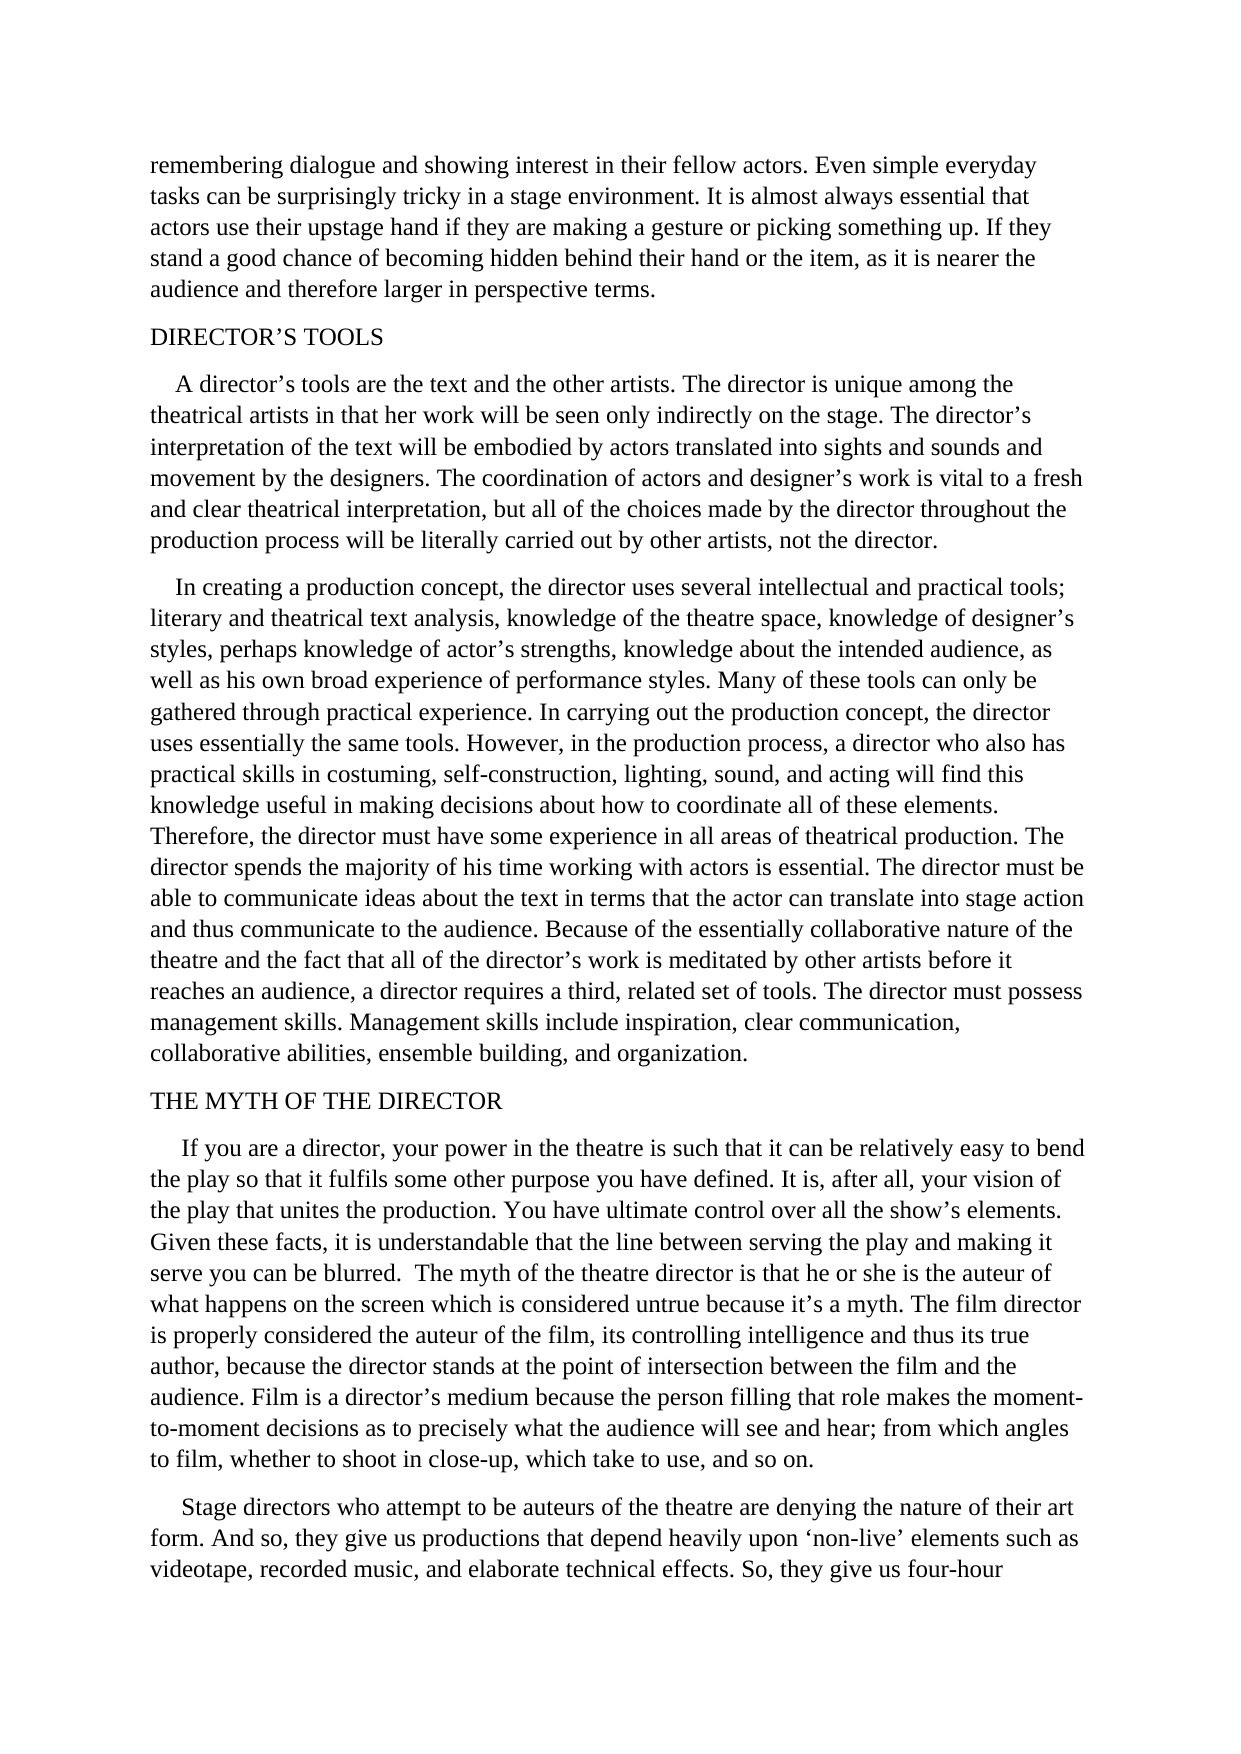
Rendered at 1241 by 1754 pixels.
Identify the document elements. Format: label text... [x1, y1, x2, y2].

text DIRECTOR’S TOOLS [150, 322, 1090, 351]
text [150, 150, 1090, 303]
text THE MYTH OF THE DIRECTOR [150, 1086, 1090, 1114]
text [150, 1492, 1090, 1582]
text A director’s tools are the text and the other artists. The director is unique among the theatrical artists in that her work will be seen only indirectly on the stage. The director’s interpretation of the text will be embodied by actors translated into sights and sounds and movement by the designers. The coordination of actors and designer’s work is vital to a fresh and clear theatrical interpretation, but all of the choices made by the director throughout the production process will be literally carried out by other artists, not the director. [150, 369, 1090, 553]
text In creating a production concept, the director uses several intellectual and practical tools; literary and theatrical text analysis, knowledge of the theatre space, knowledge of designer’s styles, perhaps knowledge of actor’s strengths, knowledge about the intended audience, as well as his own broad experience of performance styles. Many of these tools can only be gathered through practical experience. In carrying out the production concept, the director uses essentially the same tools. However, in the production process, a director who also has practical skills in costuming, self-construction, lighting, sound, and acting will find this knowledge useful in making decisions about how to coordinate all of these elements. Therefore, the director must have some experience in all areas of theatrical production. The director spends the majority of his time working with actors is essential. The director must be able to communicate ideas about the text in terms that the actor can translate into stage action and thus communicate to the audience. Because of the essentially collaborative nature of the theatre and the fact that all of the director’s work is meditated by other artists before it reaches an audience, a director requires a third, related set of tools. The director must possess management skills. Management skills include inspiration, clear communication, collaborative abilities, ensemble building, and organization. [150, 572, 1090, 1067]
text If you are a director, your power in the theatre is such that it can be relatively easy to bend the play so that it fulfils some other purpose you have defined. It is, after all, your vision of the play that unites the production. You have ultimate control over all the show’s elements. Given these facts, it is understandable that the line between serving the play and making it serve you can be blurred. The myth of the theatre director is that he or she is the auteur of what happens on the screen which is considered untrue because it’s a myth. The film director is properly considered the auteur of the film, its controlling intelligence and thus its true author, because the director stands at the point of intersection between the film and the audience. Film is a director’s medium because the person filling that role makes the moment-to-moment decisions as to precisely what the audience will see and hear; from which angles to film, whether to shoot in close-up, which take to use, and so on. [150, 1133, 1090, 1473]
